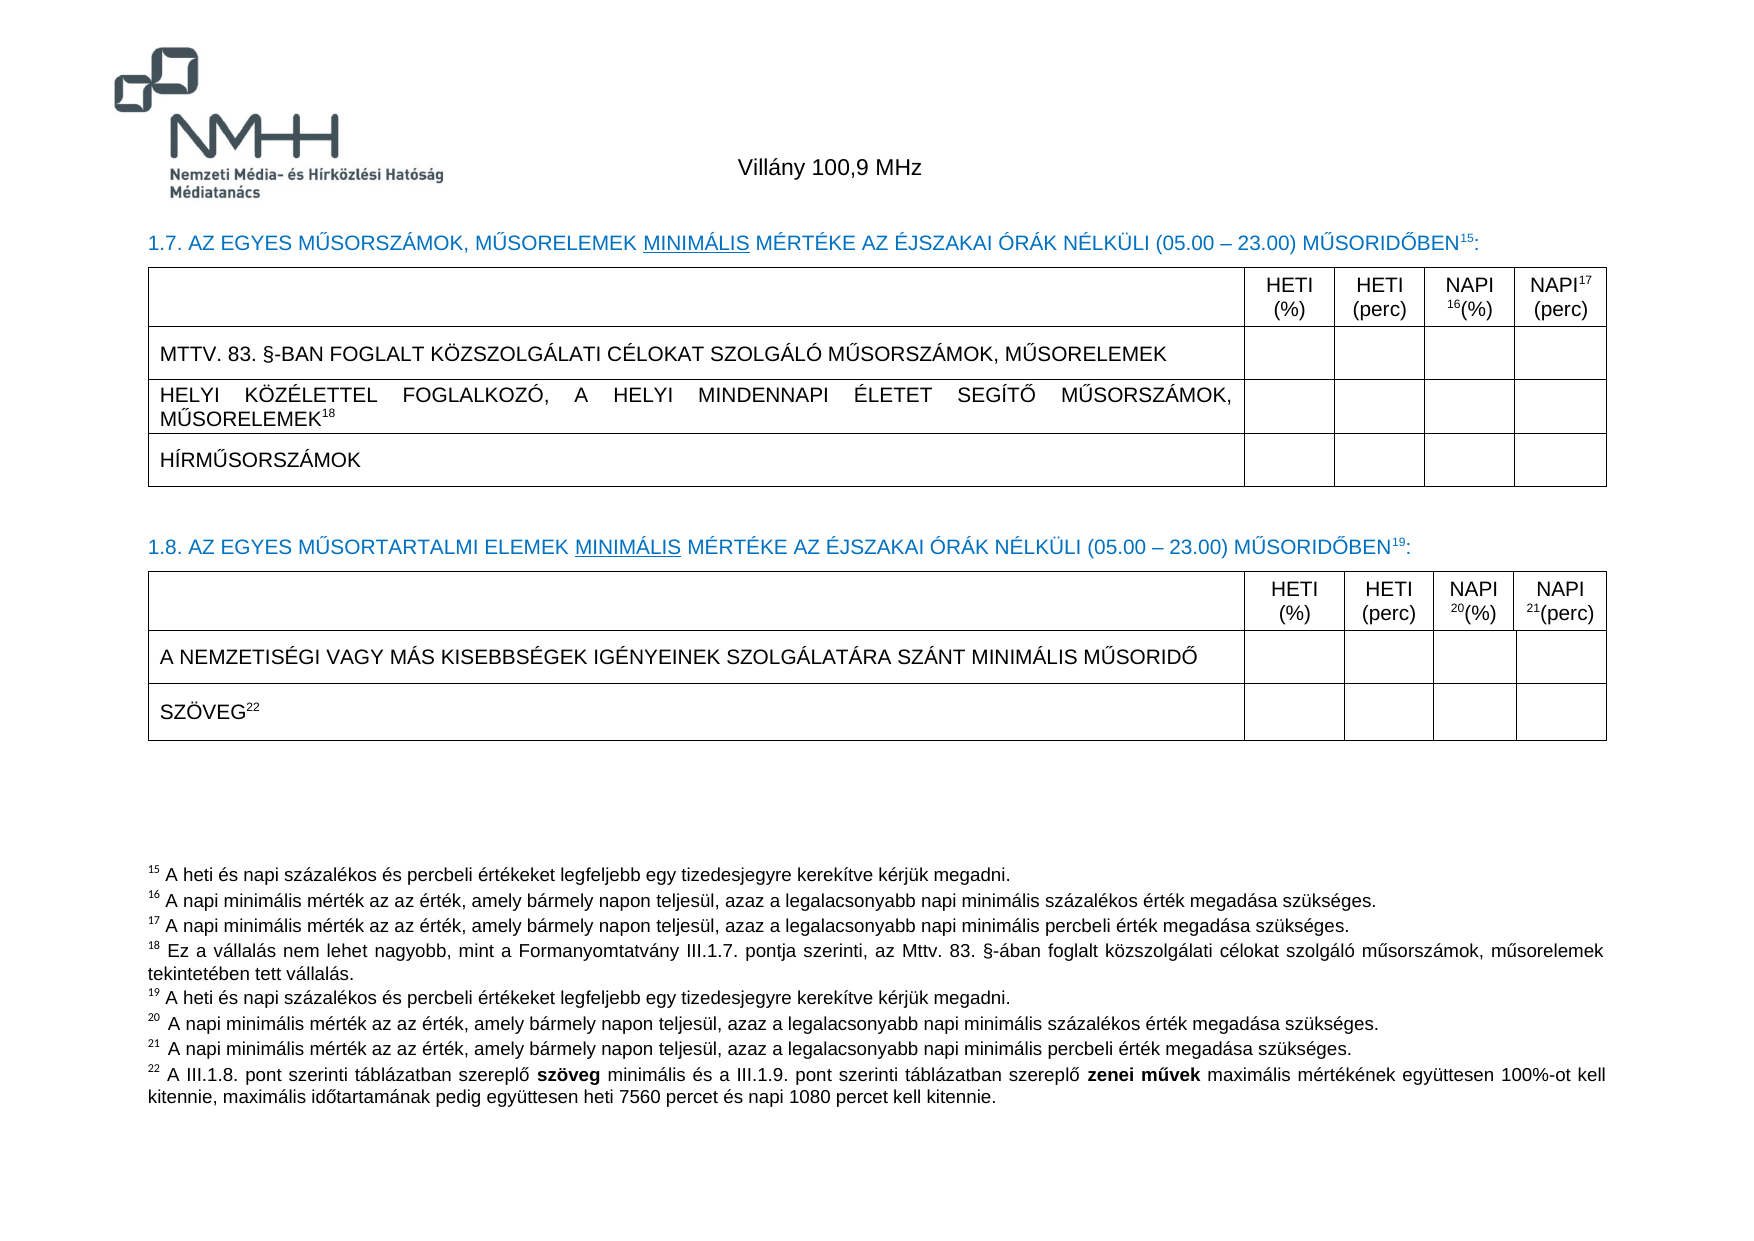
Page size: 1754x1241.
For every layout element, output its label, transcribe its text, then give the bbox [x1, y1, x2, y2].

table_cell [1434, 684, 1516, 740]
table_cell [1425, 327, 1514, 379]
table_cell [1425, 380, 1514, 432]
table_header [149, 572, 1244, 630]
text 1.7. AZ EGYES MŰSORSZÁMOK, MŰSORELEMEK MINIMÁLIS MÉRTÉKE AZ ÉJSZAKAI ÓRÁK NÉLKÜLI (05.00 – 23.00) MŰSORIDŐBEN: [148, 231, 1606, 255]
table_cell [1515, 327, 1606, 379]
table_cell [1335, 380, 1424, 432]
table_cell [1245, 684, 1344, 740]
table_cell SZÖVEG [149, 684, 1244, 740]
table_cell [1515, 380, 1606, 432]
table_cell HELYI KÖZÉLETTEL FOGLALKOZÓ, A HELYI MINDENNAPI ÉLETET SEGÍTŐ MŰSORSZÁMOK, MŰSORELEMEK [149, 380, 1244, 432]
table_header HETI (perc) [1335, 268, 1424, 326]
table_header [149, 268, 1244, 326]
table_cell [1517, 631, 1606, 683]
table_cell [1335, 434, 1424, 486]
table_cell [1345, 631, 1433, 683]
table_cell HÍRMŰSORSZÁMOK [149, 434, 1244, 486]
table_cell [1245, 631, 1344, 683]
table_cell [1515, 434, 1606, 486]
table_header HETI (%) [1245, 572, 1344, 630]
table_cell MTTV. 83. §-BAN FOGLALT KÖZSZOLGÁLATI CÉLOKAT SZOLGÁLÓ MŰSORSZÁMOK, MŰSORELEMEK [149, 327, 1244, 379]
table_cell [1425, 434, 1514, 486]
text 1.8. AZ EGYES MŰSORTARTALMI ELEMEK MINIMÁLIS MÉRTÉKE AZ ÉJSZAKAI ÓRÁK NÉLKÜLI (05.00 – 23.00) MŰSORIDŐBEN: [148, 534, 1606, 558]
table_header NAPI (perc) [1515, 268, 1606, 326]
table_cell [1245, 380, 1334, 432]
table_cell [1345, 684, 1433, 740]
table_header HETI (%) [1245, 268, 1334, 326]
table_cell A NEMZETISÉGI VAGY MÁS KISEBBSÉGEK IGÉNYEINEK SZOLGÁLATÁRA SZÁNT MINIMÁLIS MŰSORIDŐ [149, 631, 1244, 683]
table_header NAPI (%) [1434, 572, 1513, 630]
table_cell [1245, 434, 1334, 486]
table_header HETI (perc) [1345, 572, 1433, 630]
table_cell [1335, 327, 1424, 379]
table_header NAPI (perc) [1514, 572, 1606, 630]
picture [103, 37, 466, 212]
table_header NAPI (%) [1425, 268, 1514, 326]
table_cell [1517, 684, 1606, 740]
table_cell [1245, 327, 1334, 379]
table_cell [1434, 631, 1516, 683]
